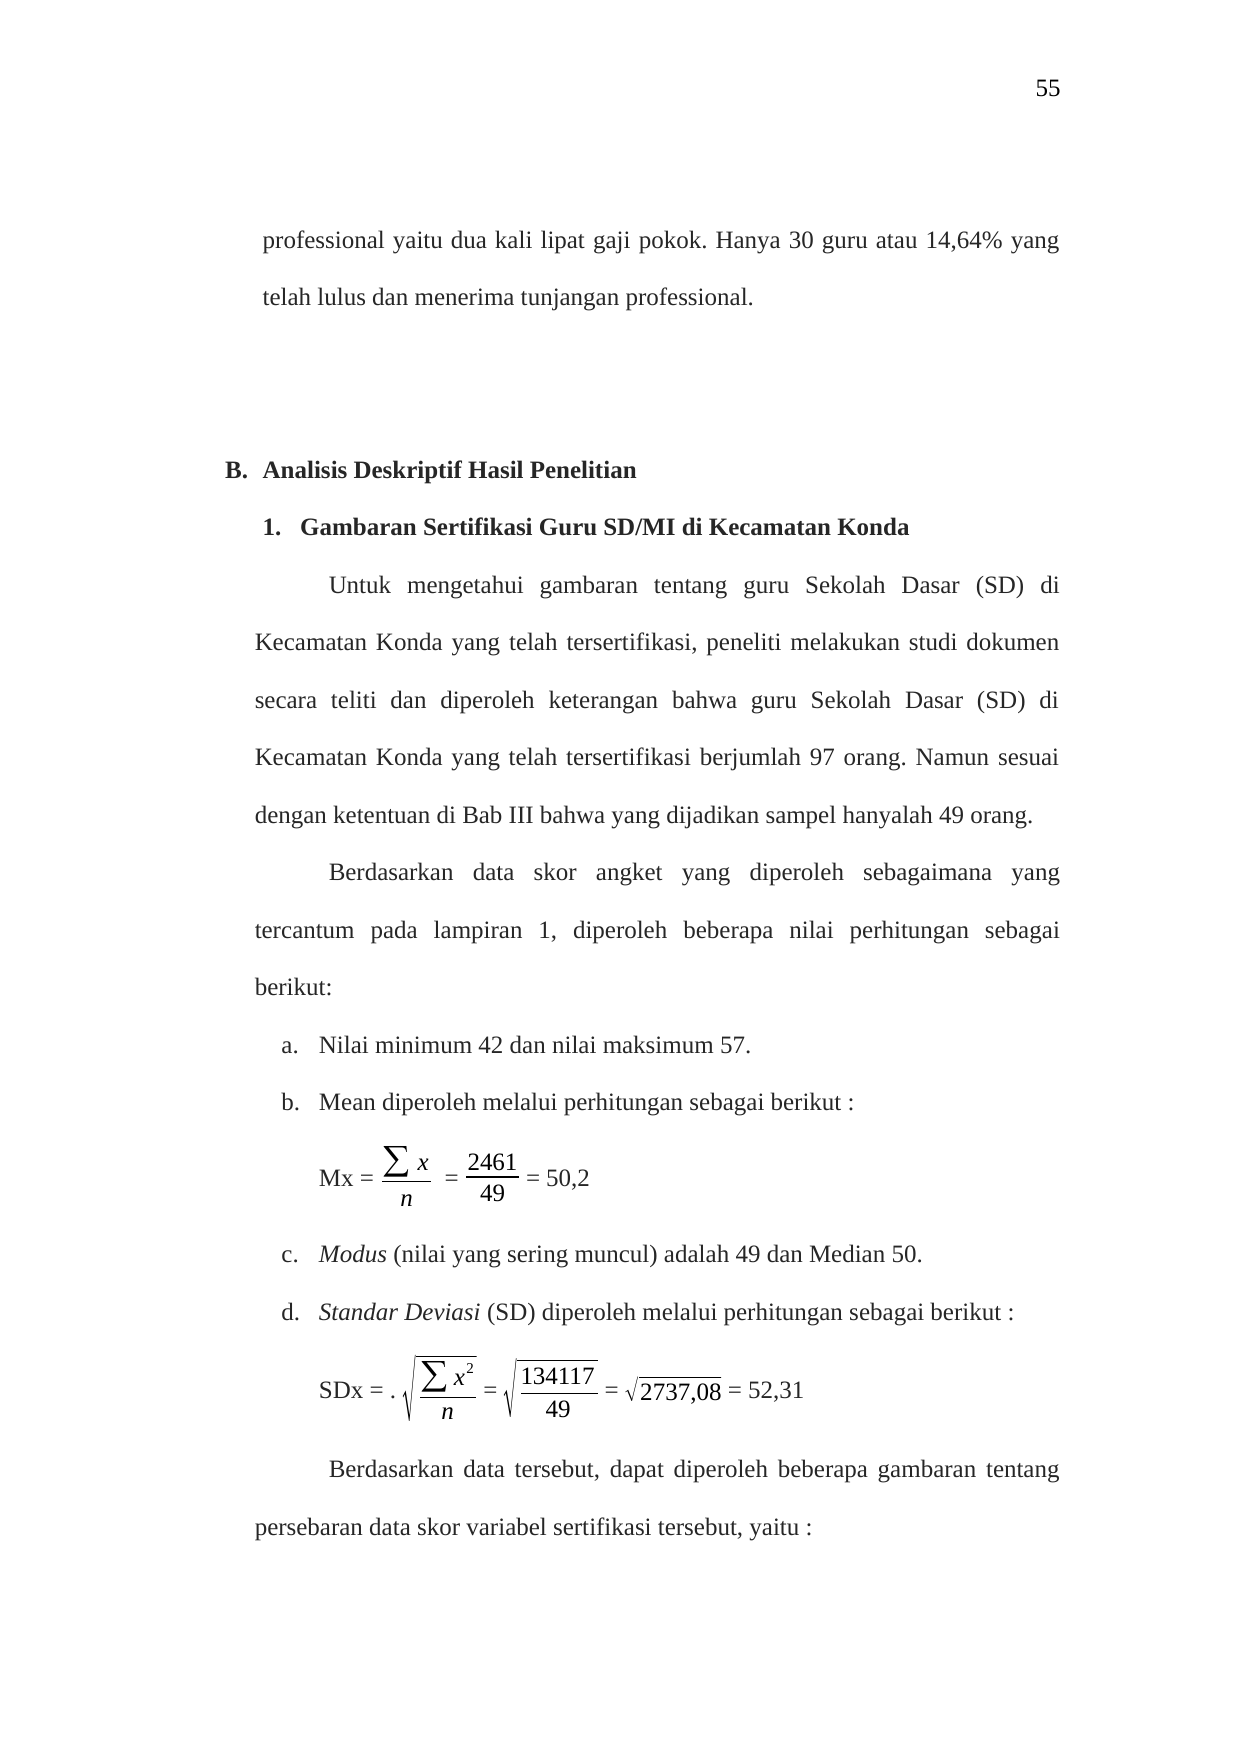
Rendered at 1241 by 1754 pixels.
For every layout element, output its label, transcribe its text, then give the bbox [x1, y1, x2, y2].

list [262, 225, 1060, 311]
list Berdasarkan data tersebut, dapat diperoleh beberapa gambaran tentang persebaran data skor variabel sertifikasi tersebut, yaitu : [254, 1454, 1060, 1541]
list Analisis Deskriptif Hasil Penelitian [225, 455, 1060, 484]
list Standar Deviasi (SD) diperoleh melalui perhitungan sebagai berikut : [281, 1297, 1060, 1326]
list Mx = = = 50,2 [319, 1145, 1060, 1211]
list Modus (nilai yang sering muncul) adalah 49 dan Median 50. [281, 1239, 1060, 1268]
list Nilai minimum 42 dan nilai maksimum 57. [281, 1030, 1060, 1059]
list Gambaran Sertifikasi Guru SD/MI di Kecamatan Konda [262, 512, 1060, 541]
list Mean diperoleh melalui perhitungan sebagai berikut : [281, 1087, 1060, 1116]
list Berdasarkan data skor angket yang diperoleh sebagaimana yang tercantum pada lampiran 1, diperoleh beberapa nilai perhitungan sebagai berikut: [254, 857, 1060, 1001]
list SDx = . = = = 52,31 [319, 1354, 1060, 1426]
list Untuk mengetahui gambaran tentang guru Sekolah Dasar (SD) di Kecamatan Konda yang telah tersertifikasi, peneliti melakukan studi dokumen secara teliti dan diperoleh keterangan bahwa guru Sekolah Dasar (SD) di Kecamatan Konda yang telah tersertifikasi berjumlah 97 orang. Namun sesuai dengan ketentuan di Bab III bahwa yang dijadikan sampel hanyalah 49 orang. [254, 570, 1060, 829]
